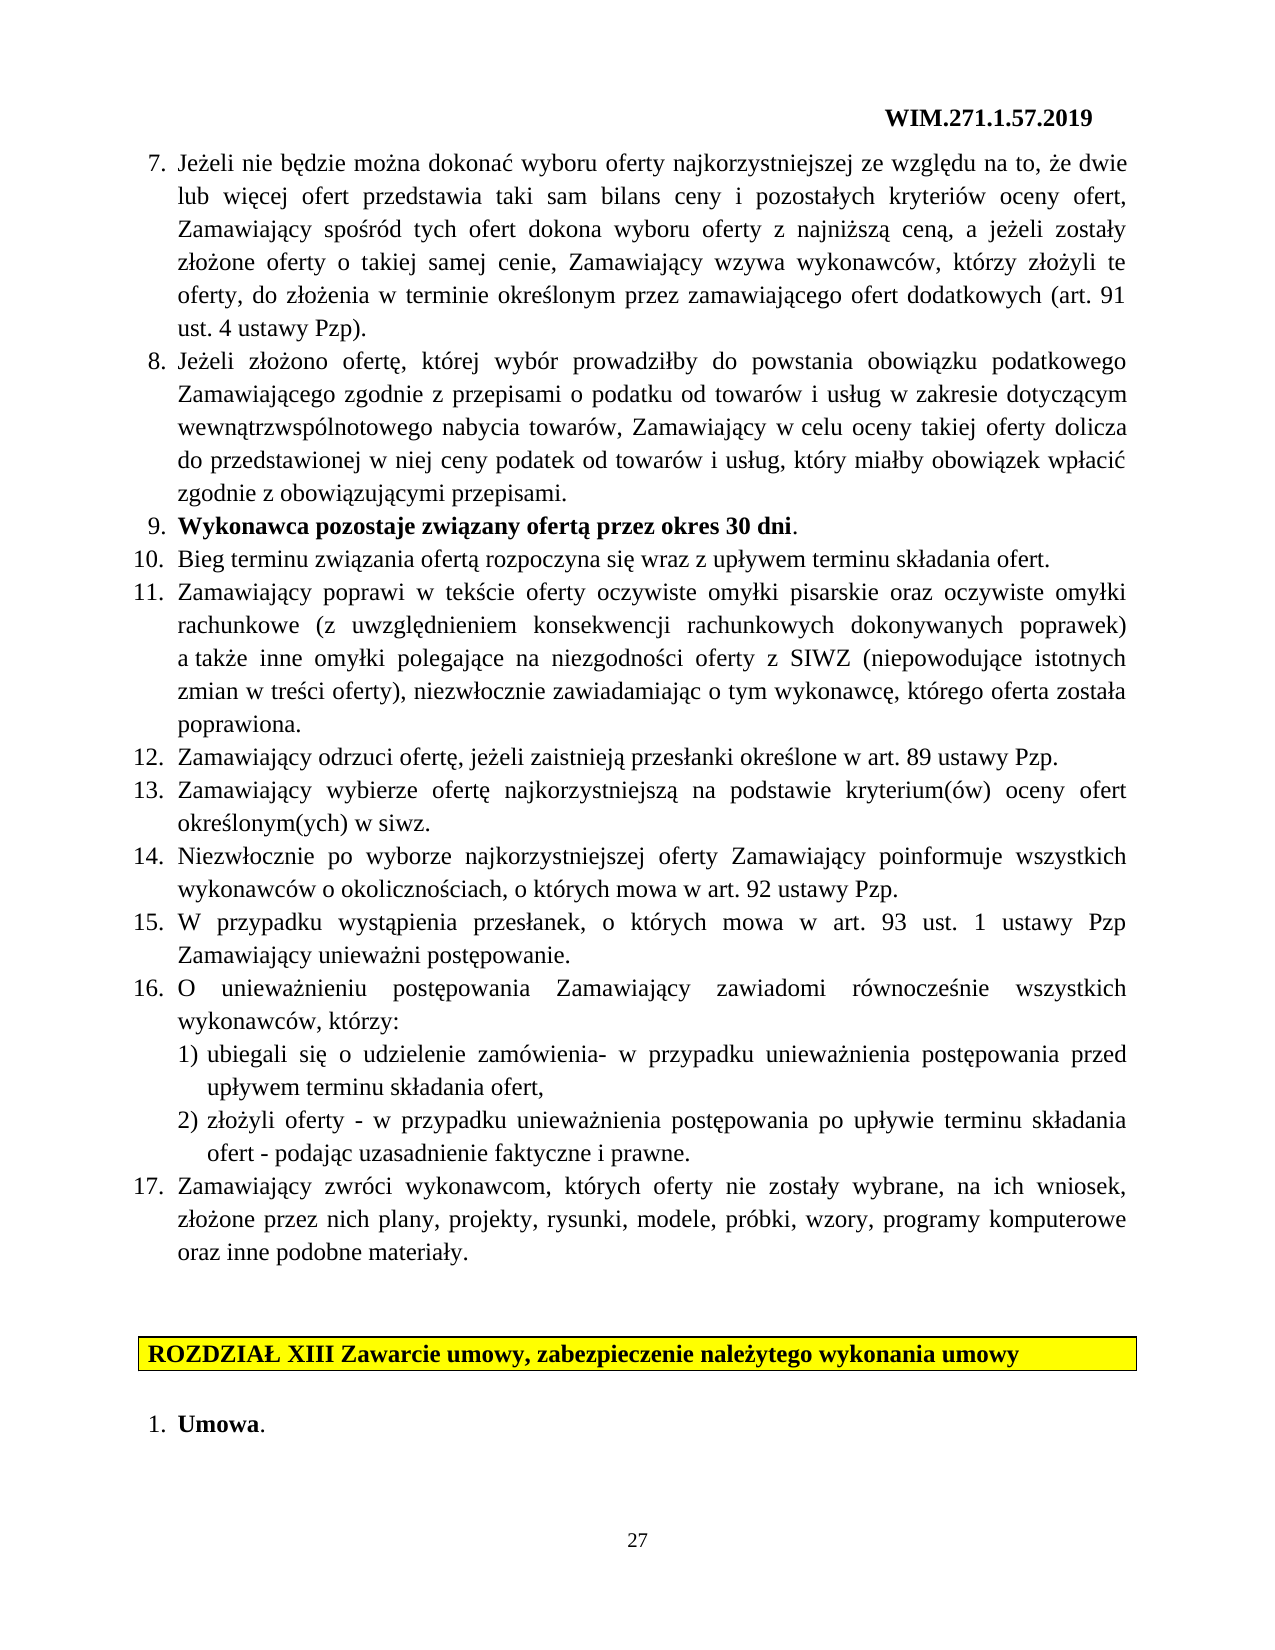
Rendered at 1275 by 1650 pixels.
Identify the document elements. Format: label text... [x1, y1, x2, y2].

list W przypadku wystąpienia przesłanek, o których mowa w art. 93 ust. 1 ustawy Pzp Zamawiający unieważni postępowanie. [133, 907, 1127, 969]
list Umowa. [148, 1409, 1127, 1437]
list Zamawiający zwróci wykonawcom, których oferty nie zostały wybrane, na ich wniosek, złożone przez nich plany, projekty, rysunki, modele, próbki, wzory, programy komputerowe oraz inne podobne materiały. [133, 1171, 1127, 1266]
list Zamawiający poprawi w tekście oferty oczywiste omyłki pisarskie oraz oczywiste omyłki rachunkowe (z uwzględnieniem konsekwencji rachunkowych dokonywanych poprawek) a także inne omyłki polegające na niezgodności oferty z SIWZ (niepowodujące istotnych zmian w treści oferty), niezwłocznie zawiadamiając o tym wykonawcę, którego oferta została poprawiona. [133, 577, 1127, 738]
list ubiegali się o udzielenie zamówienia- w przypadku unieważnienia postępowania przed upływem terminu składania ofert, [177, 1039, 1127, 1101]
list Zamawiający wybierze ofertę najkorzystniejszą na podstawie kryterium(ów) oceny ofert określonym(ych) w siwz. [133, 775, 1127, 837]
list złożyli oferty - w przypadku unieważnienia postępowania po upływie terminu składania ofert - podając uzasadnienie faktyczne i prawne. [177, 1105, 1127, 1167]
subtitle ROZDZIAŁ XIII Zawarcie umowy, zabezpieczenie należytego wykonania umowy [139, 1338, 1136, 1370]
list Niezwłocznie po wyborze najkorzystniejszej oferty Zamawiający poinformuje wszystkich wykonawców o okolicznościach, o których mowa w art. 92 ustawy Pzp. [133, 841, 1127, 903]
list Zamawiający odrzuci ofertę, jeżeli zaistnieją przesłanki określone w art. 89 ustawy Pzp. [133, 742, 1127, 771]
list Bieg terminu związania ofertą rozpoczyna się wraz z upływem terminu składania ofert. [133, 544, 1127, 573]
list Jeżeli nie będzie można dokonać wyboru oferty najkorzystniejszej ze względu na to, że dwie lub więcej ofert przedstawia taki sam bilans ceny i pozostałych kryteriów oceny ofert, Zamawiający spośród tych ofert dokona wyboru oferty z najniższą ceną, a jeżeli zostały złożone oferty o takiej samej cenie, Zamawiający wzywa wykonawców, którzy złożyli te oferty, do złożenia w terminie określonym przez zamawiającego ofert dodatkowych (art. 91 ust. 4 ustawy Pzp). [148, 148, 1127, 342]
list Jeżeli złożono ofertę, której wybór prowadziłby do powstania obowiązku podatkowego Zamawiającego zgodnie z przepisami o podatku od towarów i usług w zakresie dotyczącym wewnątrzwspólnotowego nabycia towarów, Zamawiający w celu oceny takiej oferty dolicza do przedstawionej w niej ceny podatek od towarów i usług, który miałby obowiązek wpłacić zgodnie z obowiązującymi przepisami. [148, 346, 1127, 507]
list Wykonawca pozostaje związany ofertą przez okres 30 dni. [148, 511, 1127, 540]
list O unieważnieniu postępowania Zamawiający zawiadomi równocześnie wszystkich wykonawców, którzy: [133, 973, 1127, 1035]
